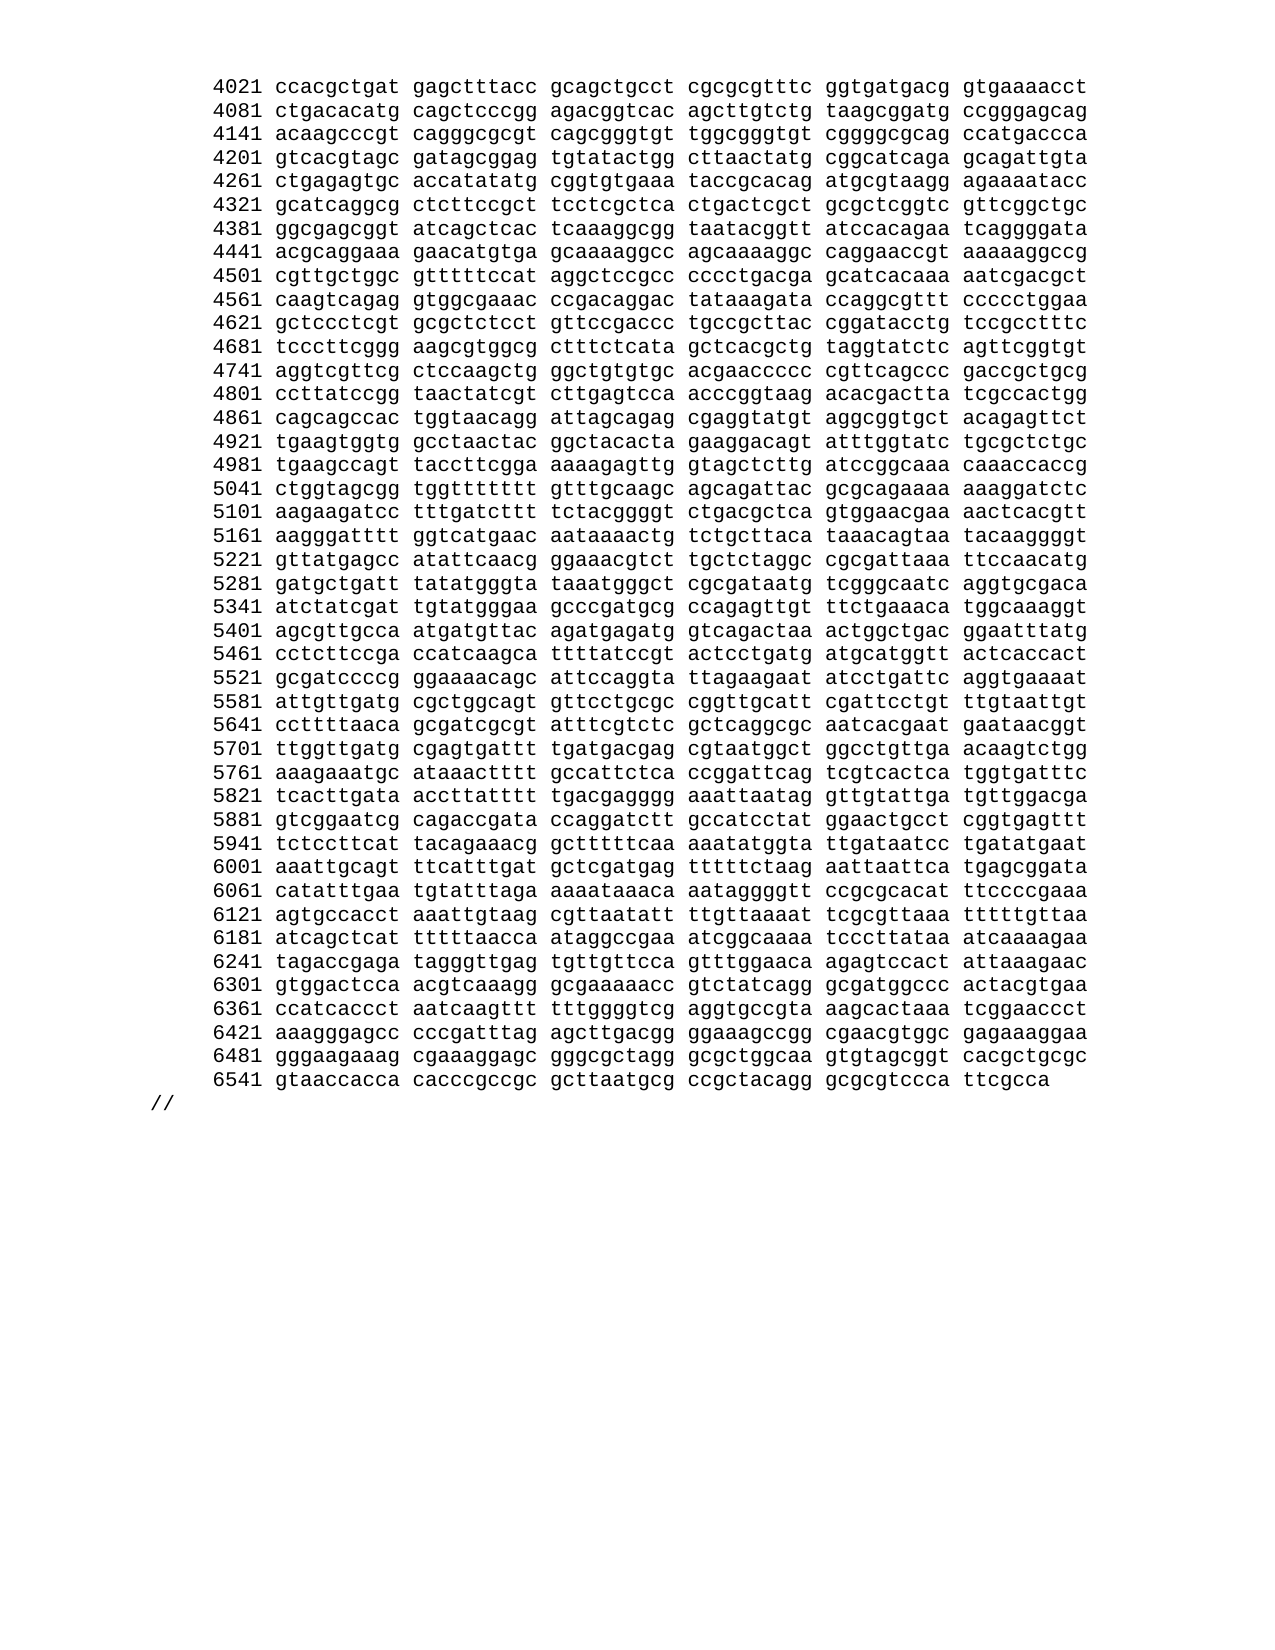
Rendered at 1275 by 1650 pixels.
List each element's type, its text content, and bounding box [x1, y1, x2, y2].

text 4501 cgttgctggc gtttttccat aggctccgcc cccctgacga gcatcacaaa aatcgacgct [150, 265, 1125, 289]
text 5941 tctccttcat tacagaaacg gctttttcaa aaatatggta ttgataatcc tgatatgaat [150, 833, 1125, 856]
text // [150, 1093, 1125, 1116]
text 6001 aaattgcagt ttcatttgat gctcgatgag tttttctaag aattaattca tgagcggata [150, 856, 1125, 880]
text 5701 ttggttgatg cgagtgattt tgatgacgag cgtaatggct ggcctgttga acaagtctgg [150, 738, 1125, 762]
text 4141 acaagcccgt cagggcgcgt cagcgggtgt tggcgggtgt cggggcgcag ccatgaccca [150, 123, 1125, 147]
text 4801 ccttatccgg taactatcgt cttgagtcca acccggtaag acacgactta tcgccactgg [150, 383, 1125, 407]
text 4621 gctccctcgt gcgctctcct gttccgaccc tgccgcttac cggatacctg tccgcctttc [150, 312, 1125, 336]
text 5101 aagaagatcc tttgatcttt tctacggggt ctgacgctca gtggaacgaa aactcacgtt [150, 502, 1125, 525]
text 6421 aaagggagcc cccgatttag agcttgacgg ggaaagccgg cgaacgtggc gagaaaggaa [150, 1022, 1125, 1045]
text 4741 aggtcgttcg ctccaagctg ggctgtgtgc acgaaccccc cgttcagccc gaccgctgcg [150, 360, 1125, 383]
text 4021 ccacgctgat gagctttacc gcagctgcct cgcgcgtttc ggtgatgacg gtgaaaacct [150, 76, 1125, 99]
text 5461 cctcttccga ccatcaagca ttttatccgt actcctgatg atgcatggtt actcaccact [150, 643, 1125, 667]
text 5761 aaagaaatgc ataaactttt gccattctca ccggattcag tcgtcactca tggtgatttc [150, 762, 1125, 785]
text 4681 tcccttcggg aagcgtggcg ctttctcata gctcacgctg taggtatctc agttcggtgt [150, 336, 1125, 360]
text 4201 gtcacgtagc gatagcggag tgtatactgg cttaactatg cggcatcaga gcagattgta [150, 147, 1125, 171]
text 6181 atcagctcat tttttaacca ataggccgaa atcggcaaaa tcccttataa atcaaaagaa [150, 927, 1125, 951]
text 5161 aagggatttt ggtcatgaac aataaaactg tctgcttaca taaacagtaa tacaaggggt [150, 525, 1125, 549]
text 4921 tgaagtggtg gcctaactac ggctacacta gaaggacagt atttggtatc tgcgctctgc [150, 431, 1125, 454]
text 5341 atctatcgat tgtatgggaa gcccgatgcg ccagagttgt ttctgaaaca tggcaaaggt [150, 596, 1125, 620]
text 6301 gtggactcca acgtcaaagg gcgaaaaacc gtctatcagg gcgatggccc actacgtgaa [150, 974, 1125, 998]
text 5041 ctggtagcgg tggttttttt gtttgcaagc agcagattac gcgcagaaaa aaaggatctc [150, 478, 1125, 502]
text 6061 catatttgaa tgtatttaga aaaataaaca aataggggtt ccgcgcacat ttccccgaaa [150, 880, 1125, 903]
text 5641 ccttttaaca gcgatcgcgt atttcgtctc gctcaggcgc aatcacgaat gaataacggt [150, 714, 1125, 738]
text 4861 cagcagccac tggtaacagg attagcagag cgaggtatgt aggcggtgct acagagttct [150, 407, 1125, 431]
text 5521 gcgatccccg ggaaaacagc attccaggta ttagaagaat atcctgattc aggtgaaaat [150, 667, 1125, 691]
text 5581 attgttgatg cgctggcagt gttcctgcgc cggttgcatt cgattcctgt ttgtaattgt [150, 691, 1125, 714]
text 4081 ctgacacatg cagctcccgg agacggtcac agcttgtctg taagcggatg ccgggagcag [150, 99, 1125, 123]
text 5401 agcgttgcca atgatgttac agatgagatg gtcagactaa actggctgac ggaatttatg [150, 620, 1125, 643]
text 4441 acgcaggaaa gaacatgtga gcaaaaggcc agcaaaaggc caggaaccgt aaaaaggccg [150, 241, 1125, 265]
text 6241 tagaccgaga tagggttgag tgttgttcca gtttggaaca agagtccact attaaagaac [150, 951, 1125, 974]
text 5221 gttatgagcc atattcaacg ggaaacgtct tgctctaggc cgcgattaaa ttccaacatg [150, 549, 1125, 572]
text 6481 gggaagaaag cgaaaggagc gggcgctagg gcgctggcaa gtgtagcggt cacgctgcgc [150, 1045, 1125, 1069]
text 4381 ggcgagcggt atcagctcac tcaaaggcgg taatacggtt atccacagaa tcaggggata [150, 218, 1125, 241]
text 5281 gatgctgatt tatatgggta taaatgggct cgcgataatg tcgggcaatc aggtgcgaca [150, 572, 1125, 596]
text 6361 ccatcaccct aatcaagttt tttggggtcg aggtgccgta aagcactaaa tcggaaccct [150, 998, 1125, 1022]
text 5881 gtcggaatcg cagaccgata ccaggatctt gccatcctat ggaactgcct cggtgagttt [150, 809, 1125, 833]
text 4261 ctgagagtgc accatatatg cggtgtgaaa taccgcacag atgcgtaagg agaaaatacc [150, 171, 1125, 194]
text 6541 gtaaccacca cacccgccgc gcttaatgcg ccgctacagg gcgcgtccca ttcgcca [150, 1069, 1125, 1093]
text 4561 caagtcagag gtggcgaaac ccgacaggac tataaagata ccaggcgttt ccccctggaa [150, 289, 1125, 312]
text 5821 tcacttgata accttatttt tgacgagggg aaattaatag gttgtattga tgttggacga [150, 785, 1125, 809]
text 4321 gcatcaggcg ctcttccgct tcctcgctca ctgactcgct gcgctcggtc gttcggctgc [150, 194, 1125, 218]
text 4981 tgaagccagt taccttcgga aaaagagttg gtagctcttg atccggcaaa caaaccaccg [150, 454, 1125, 478]
text 6121 agtgccacct aaattgtaag cgttaatatt ttgttaaaat tcgcgttaaa tttttgttaa [150, 903, 1125, 927]
